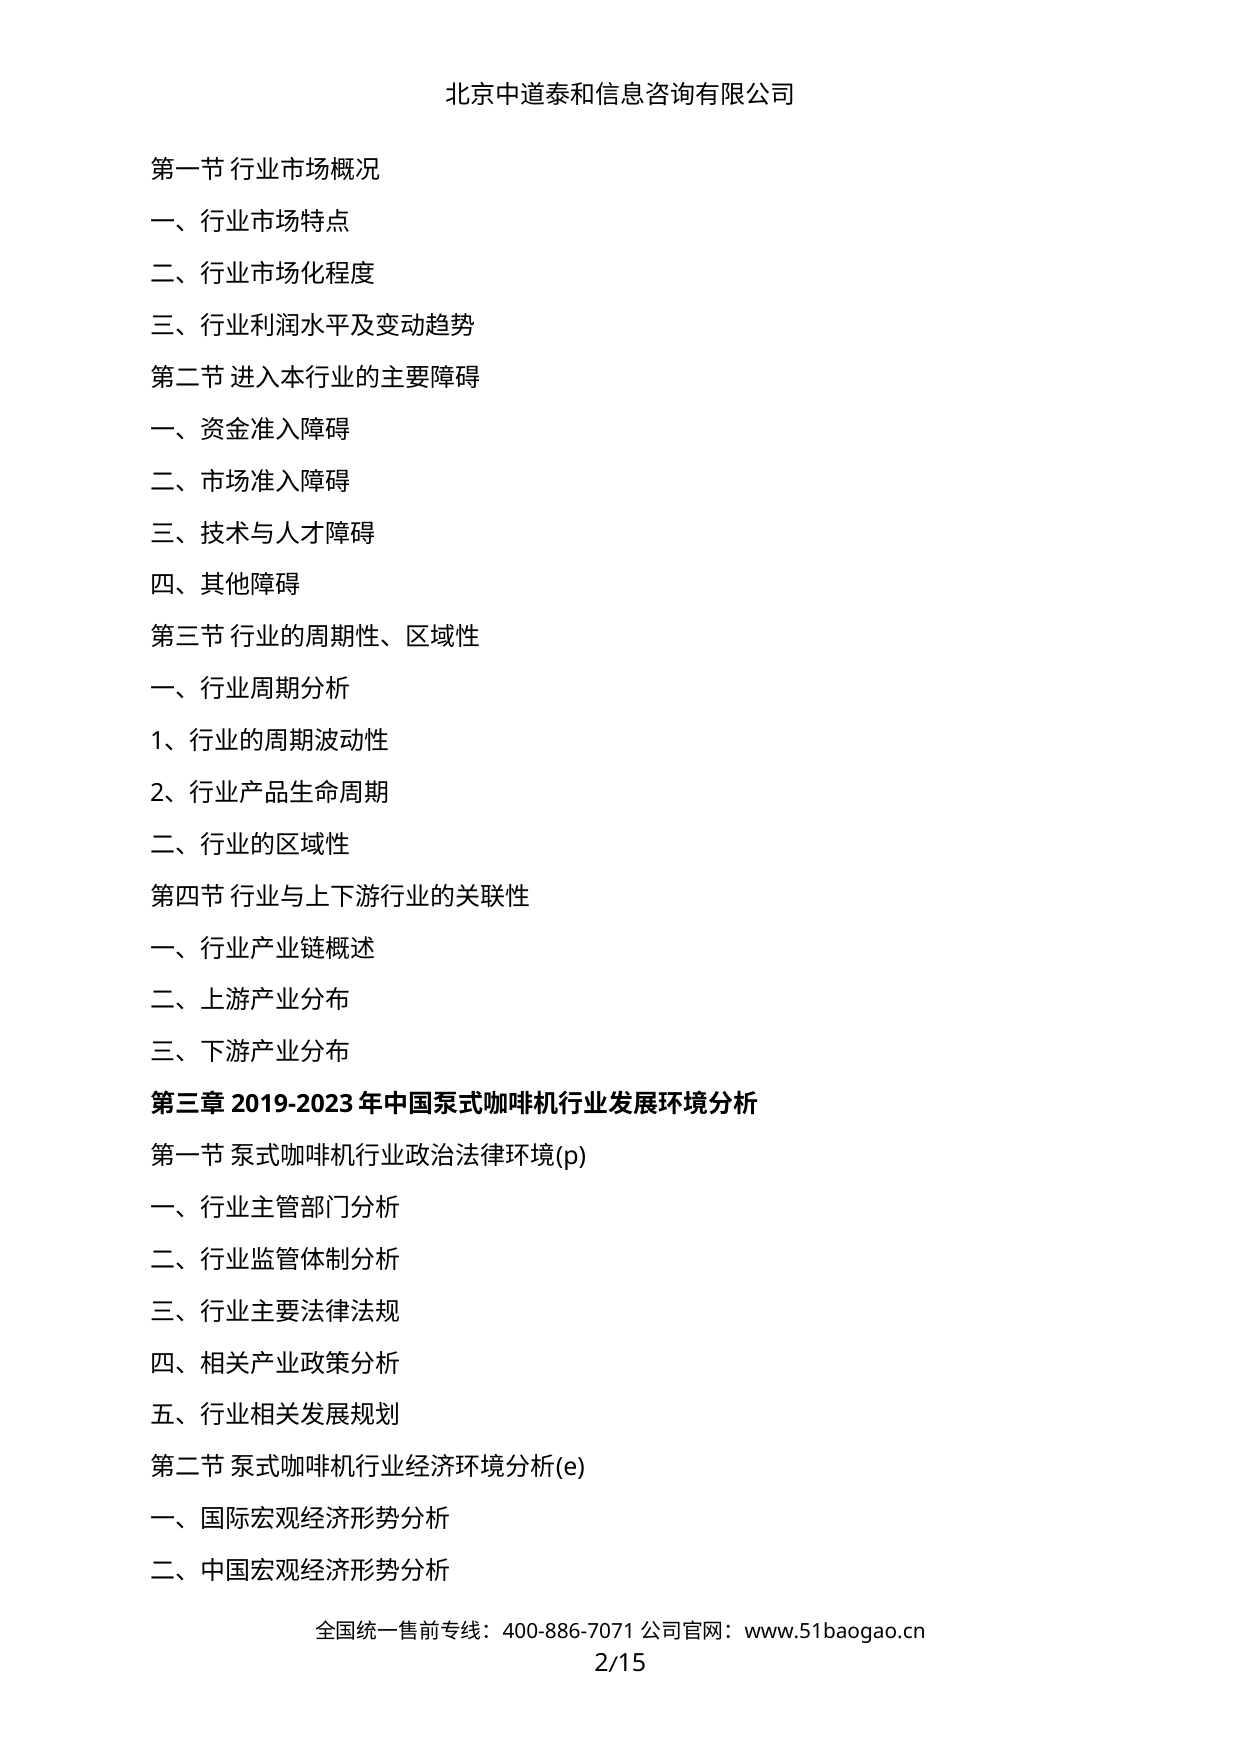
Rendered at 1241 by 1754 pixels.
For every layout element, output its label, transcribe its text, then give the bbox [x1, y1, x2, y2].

text 三、行业利润水平及变动趋势 [150, 306, 1090, 342]
text 1、行业的周期波动性 [150, 721, 1090, 757]
text 一、行业主管部门分析 [150, 1187, 1090, 1224]
text 三、行业主要法律法规 [150, 1291, 1090, 1327]
text 第三节 行业的周期性、区域性 [150, 617, 1090, 653]
text 二、行业监管体制分析 [150, 1239, 1090, 1276]
text 二、行业市场化程度 [150, 254, 1090, 290]
text 四、相关产业政策分析 [150, 1343, 1090, 1379]
text 二、上游产业分布 [150, 980, 1090, 1016]
text 第二节 泵式咖啡机行业经济环境分析(e) [150, 1447, 1090, 1483]
text 第三章 2019-2023年中国泵式咖啡机行业发展环境分析 [150, 1084, 1090, 1120]
text 第一节 泵式咖啡机行业政治法律环境(p) [150, 1136, 1090, 1172]
text 2、行业产品生命周期 [150, 772, 1090, 809]
text 二、市场准入障碍 [150, 461, 1090, 497]
text 一、资金准入障碍 [150, 409, 1090, 446]
text 一、国际宏观经济形势分析 [150, 1499, 1090, 1535]
text 一、行业周期分析 [150, 669, 1090, 705]
text 三、下游产业分布 [150, 1032, 1090, 1068]
text 二、行业的区域性 [150, 824, 1090, 861]
text 二、中国宏观经济形势分析 [150, 1551, 1090, 1587]
text 第二节 进入本行业的主要障碍 [150, 357, 1090, 394]
text 一、行业市场特点 [150, 202, 1090, 238]
text 一、行业产业链概述 [150, 928, 1090, 964]
text 四、其他障碍 [150, 565, 1090, 601]
text 第一节 行业市场概况 [150, 150, 1090, 186]
text 三、技术与人才障碍 [150, 513, 1090, 549]
text 第四节 行业与上下游行业的关联性 [150, 876, 1090, 912]
text 五、行业相关发展规划 [150, 1395, 1090, 1431]
